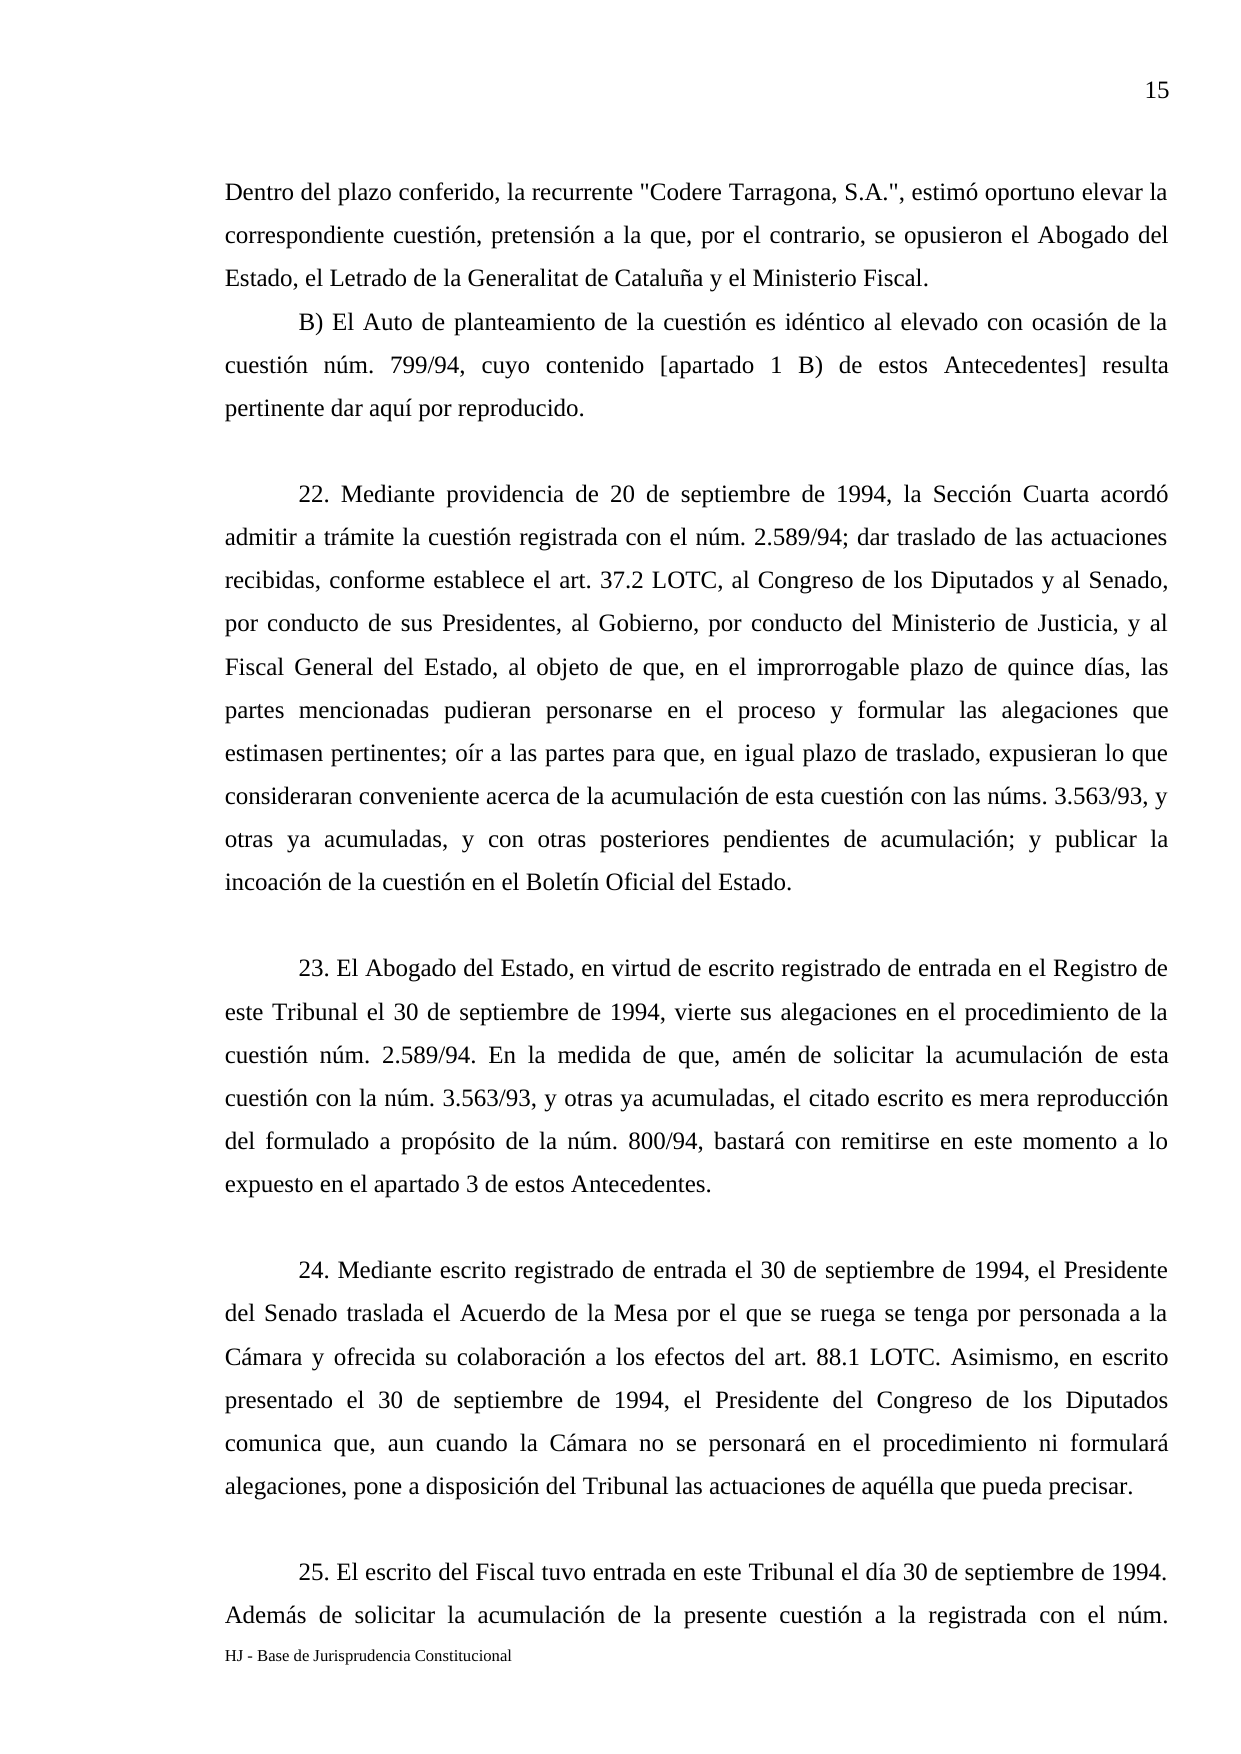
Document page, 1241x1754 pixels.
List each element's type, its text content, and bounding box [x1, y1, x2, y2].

text 23. El Abogado del Estado, en virtud de escrito registrado de entrada en el Registro de este Tribunal el 30 de septiembre de 1994, vierte sus alegaciones en el procedimiento de la cuestión núm. 2.589/94. En la medida de que, amén de solicitar la acumulación de esta cuestión con la núm. 3.563/93, y otras ya acumuladas, el citado escrito es mera reproducción del formulado a propósito de la núm. 800/94, bastará con remitirse en este momento a lo expuesto en el apartado 3 de estos Antecedentes. [224, 953, 1169, 1198]
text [224, 1557, 1169, 1629]
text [224, 177, 1169, 292]
text 22. Mediante providencia de 20 de septiembre de 1994, la Sección Cuarta acordó admitir a trámite la cuestión registrada con el núm. 2.589/94; dar traslado de las actuaciones recibidas, conforme establece el art. 37.2 LOTC, al Congreso de los Diputados y al Senado, por conducto de sus Presidentes, al Gobierno, por conducto del Ministerio de Justicia, y al Fiscal General del Estado, al objeto de que, en el improrrogable plazo de quince días, las partes mencionadas pudieran personarse en el proceso y formular las alegaciones que estimasen pertinentes; oír a las partes para que, en igual plazo de traslado, expusieran lo que consideraran conveniente acerca de la acumulación de esta cuestión con las núms. 3.563/93, y otras ya acumuladas, y con otras posteriores pendientes de acumulación; y publicar la incoación de la cuestión en el Boletín Oficial del Estado. [224, 479, 1169, 896]
text B) El Auto de planteamiento de la cuestión es idéntico al elevado con ocasión de la cuestión núm. 799/94, cuyo contenido [apartado 1 B) de estos Antecedentes] resulta pertinente dar aquí por reproducido. [224, 307, 1169, 422]
text 24. Mediante escrito registrado de entrada el 30 de septiembre de 1994, el Presidente del Senado traslada el Acuerdo de la Mesa por el que se ruega se tenga por personada a la Cámara y ofrecida su colaboración a los efectos del art. 88.1 LOTC. Asimismo, en escrito presentado el 30 de septiembre de 1994, el Presidente del Congreso de los Diputados comunica que, aun cuando la Cámara no se personará en el procedimiento ni formulará alegaciones, pone a disposición del Tribunal las actuaciones de aquélla que pueda precisar. [224, 1255, 1169, 1500]
